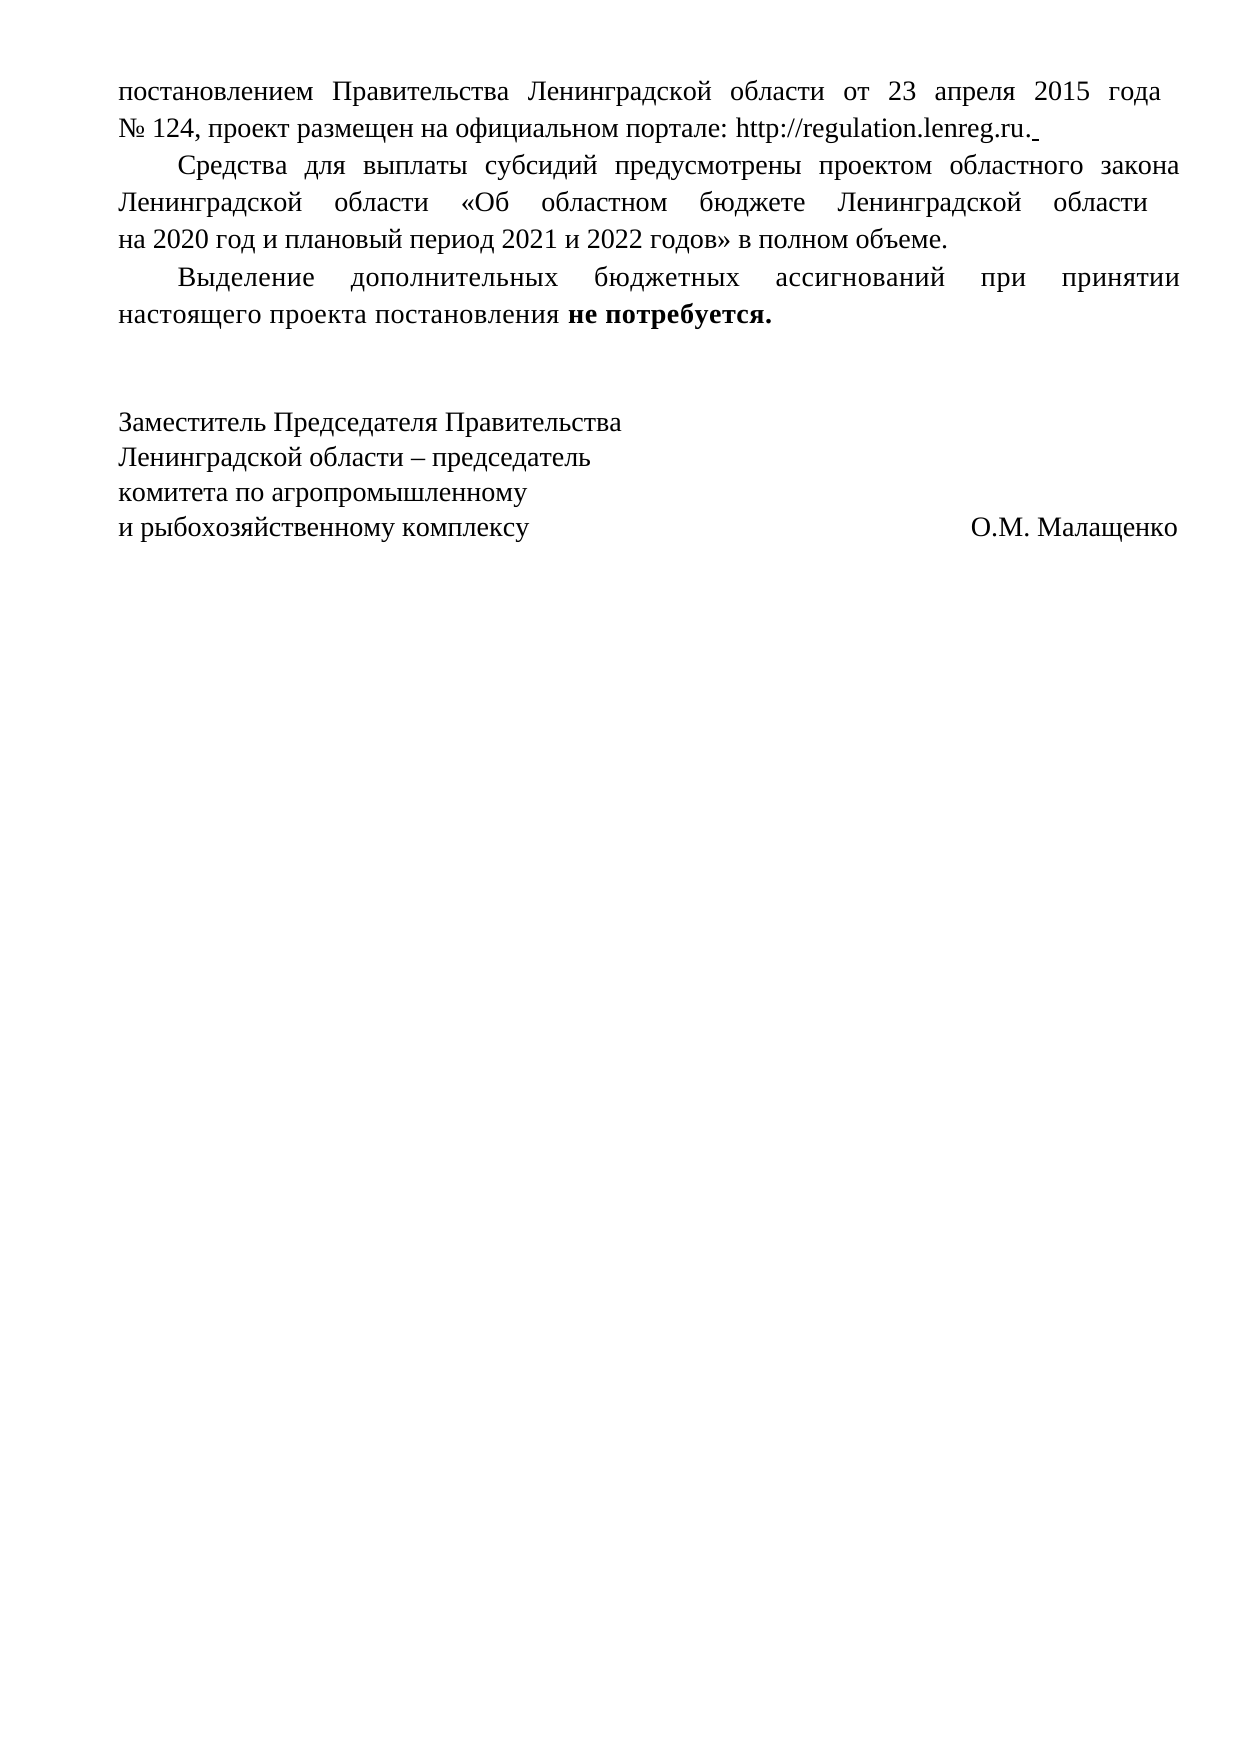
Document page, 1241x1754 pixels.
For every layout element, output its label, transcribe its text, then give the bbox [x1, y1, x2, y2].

text Выделение дополнительных бюджетных ассигнований при принятии настоящего проекта постановления не потребуется. [118, 260, 1181, 329]
text Ленинградской области – председатель [118, 440, 1181, 472]
text комитета по агропромышленному [118, 475, 1181, 507]
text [118, 74, 1181, 143]
text Средства для выплаты субсидий предусмотрены проектом областного закона Ленинградской области «Об областном бюджете Ленинградской области на 2020 год и плановый период 2021 и 2022 годов» в полном объеме. [118, 148, 1181, 255]
text и рыбохозяйственному комплексу О.М. Малащенко [118, 510, 1181, 543]
text Заместитель Председателя Правительства [118, 404, 1181, 437]
